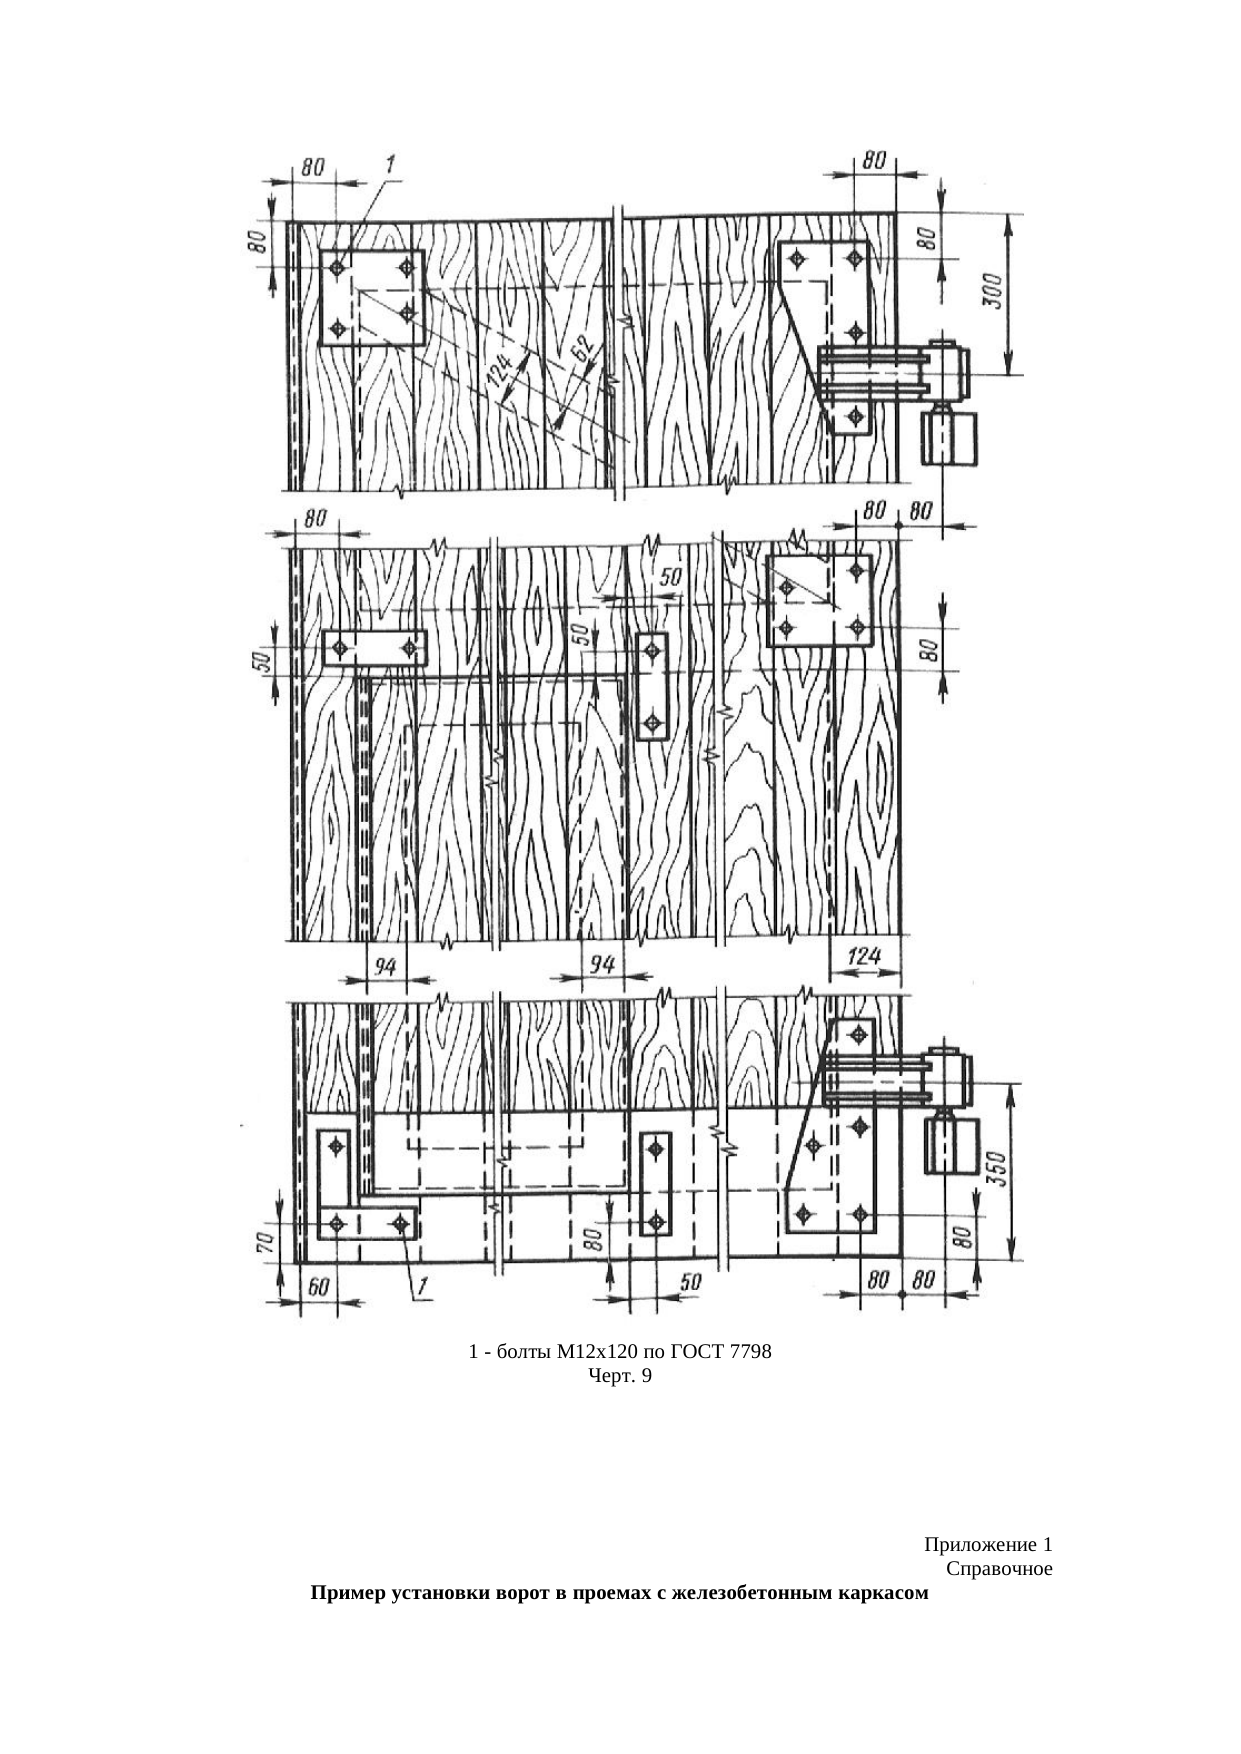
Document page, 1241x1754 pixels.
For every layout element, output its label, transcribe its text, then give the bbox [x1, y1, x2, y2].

text 1 - болты М12х120 по ГОСТ 7798 [187, 1339, 1053, 1363]
text Приложение 1 [187, 1532, 1053, 1556]
subtitle Пример установки ворот в проемах с железобетонным каркасом [187, 1580, 1053, 1604]
text Черт. 9 [187, 1363, 1053, 1387]
text Справочное [187, 1556, 1053, 1580]
picture [240, 149, 1024, 1339]
